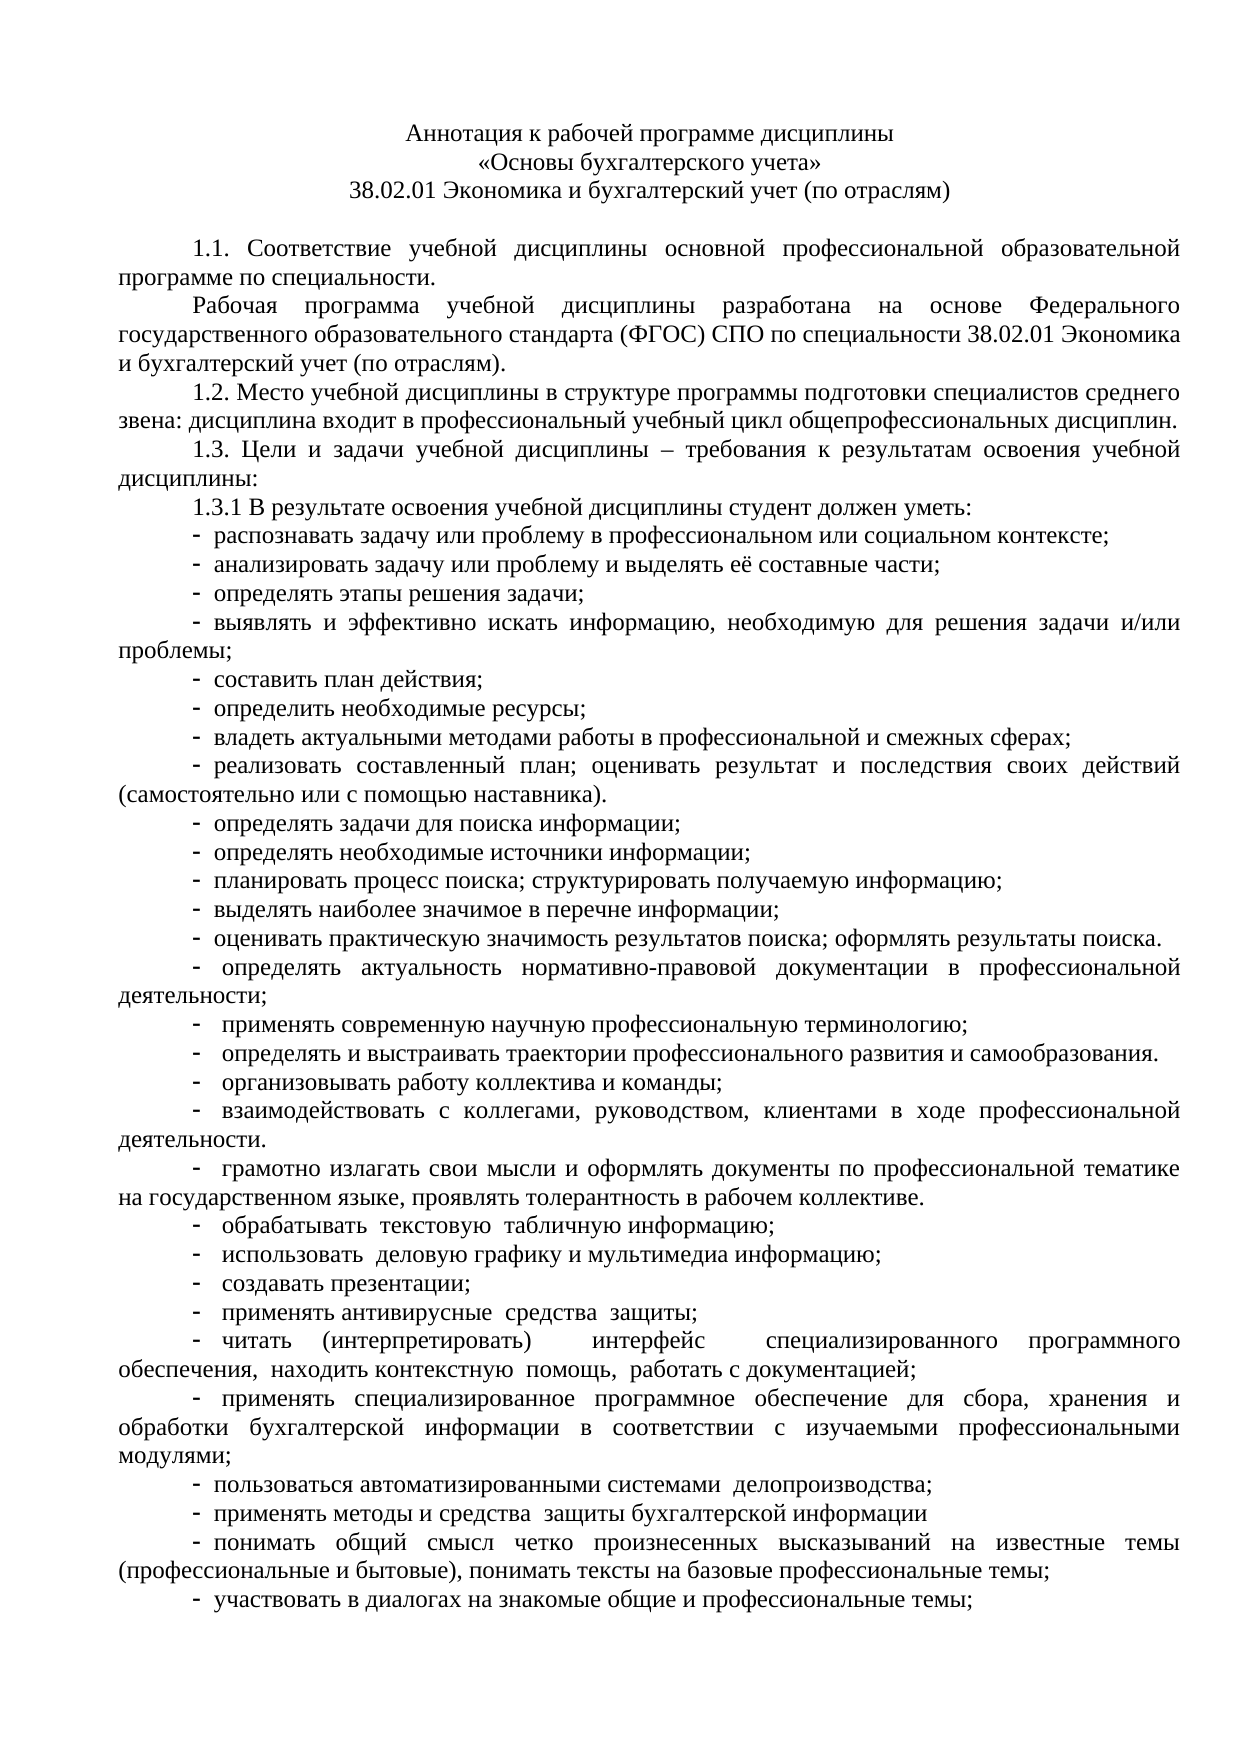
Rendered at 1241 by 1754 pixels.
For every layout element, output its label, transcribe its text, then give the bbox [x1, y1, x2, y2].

list участвовать в диалогах на знакомые общие и профессиональные темы; [118, 1584, 1181, 1613]
text 1.3. Цели и задачи учебной дисциплины – требования к результатам освоения учебной дисциплины: [118, 434, 1181, 492]
list составить план действия; [118, 664, 1181, 693]
text 1.2. Место учебной дисциплины в структуре программы подготовки специалистов среднего звена: дисциплина входит в профессиональный учебный цикл общепрофессиональных дисциплин. [118, 377, 1181, 434]
list использовать деловую графику и мультимедиа информацию; [118, 1239, 1181, 1268]
list организовывать работу коллектива и команды; [118, 1067, 1181, 1096]
list анализировать задачу или проблему и выделять её составные части; [118, 549, 1181, 578]
list применять современную научную профессиональную терминологию; [118, 1009, 1181, 1038]
list выявлять и эффективно искать информацию, необходимую для решения задачи и/или проблемы; [118, 607, 1181, 664]
list определять актуальность нормативно-правовой документации в профессиональной деятельности; [118, 952, 1181, 1009]
list создавать презентации; [118, 1268, 1181, 1297]
text 38.02.01 Экономика и бухгалтерский учет (по отраслям) [118, 176, 1181, 204]
list грамотно излагать свои мысли и оформлять документы по профессиональной тематике на государственном языке, проявлять толерантность в рабочем коллективе. [118, 1153, 1181, 1211]
list определять задачи для поиска информации; [118, 808, 1181, 837]
list определять этапы решения задачи; [118, 578, 1181, 607]
list владеть актуальными методами работы в профессиональной и смежных сферах; [118, 722, 1181, 751]
text Рабочая программа учебной дисциплины разработана на основе Федерального государственного образовательного стандарта (ФГОС) СПО по специальности 38.02.01 Экономика и бухгалтерский учет (по отраслям). [118, 291, 1181, 377]
text «Основы бухгалтерского учета» [118, 147, 1181, 176]
list определять необходимые источники информации; [118, 837, 1181, 866]
list реализовать составленный план; оценивать результат и последствия своих действий (самостоятельно или с помощью наставника). [118, 751, 1181, 808]
list выделять наиболее значимое в перечне информации; [118, 894, 1181, 923]
list планировать процесс поиска; структурировать получаемую информацию; [118, 866, 1181, 894]
list распознавать задачу или проблему в профессиональном или социальном контексте; [118, 521, 1181, 549]
list определять и выстраивать траектории профессионального развития и самообразования. [118, 1038, 1181, 1067]
list применять антивирусные средства защиты; [118, 1297, 1181, 1326]
list обрабатывать текстовую табличную информацию; [118, 1211, 1181, 1239]
text 1.1. Соответствие учебной дисциплины основной профессиональной образовательной программе по специальности. [118, 233, 1181, 291]
list определить необходимые ресурсы; [118, 693, 1181, 722]
list пользоваться автоматизированными системами делопроизводства; [118, 1469, 1181, 1498]
list применять методы и средства защиты бухгалтерской информации [118, 1498, 1181, 1527]
text 1.3.1 В результате освоения учебной дисциплины студент должен уметь: [118, 492, 1181, 521]
list понимать общий смысл четко произнесенных высказываний на известные темы (профессиональные и бытовые), понимать тексты на базовые профессиональные темы; [118, 1527, 1181, 1584]
list читать (интерпретировать) интерфейс специализированного программного обеспечения, находить контекстную помощь, работать с документацией; [118, 1326, 1181, 1383]
list применять специализированное программное обеспечение для сбора, хранения и обработки бухгалтерской информации в соответствии с изучаемыми профессиональными модулями; [118, 1383, 1181, 1469]
list взаимодействовать с коллегами, руководством, клиентами в ходе профессиональной деятельности. [118, 1096, 1181, 1153]
list оценивать практическую значимость результатов поиска; оформлять результаты поиска. [118, 923, 1181, 952]
text Аннотация к рабочей программе дисциплины [118, 118, 1181, 147]
